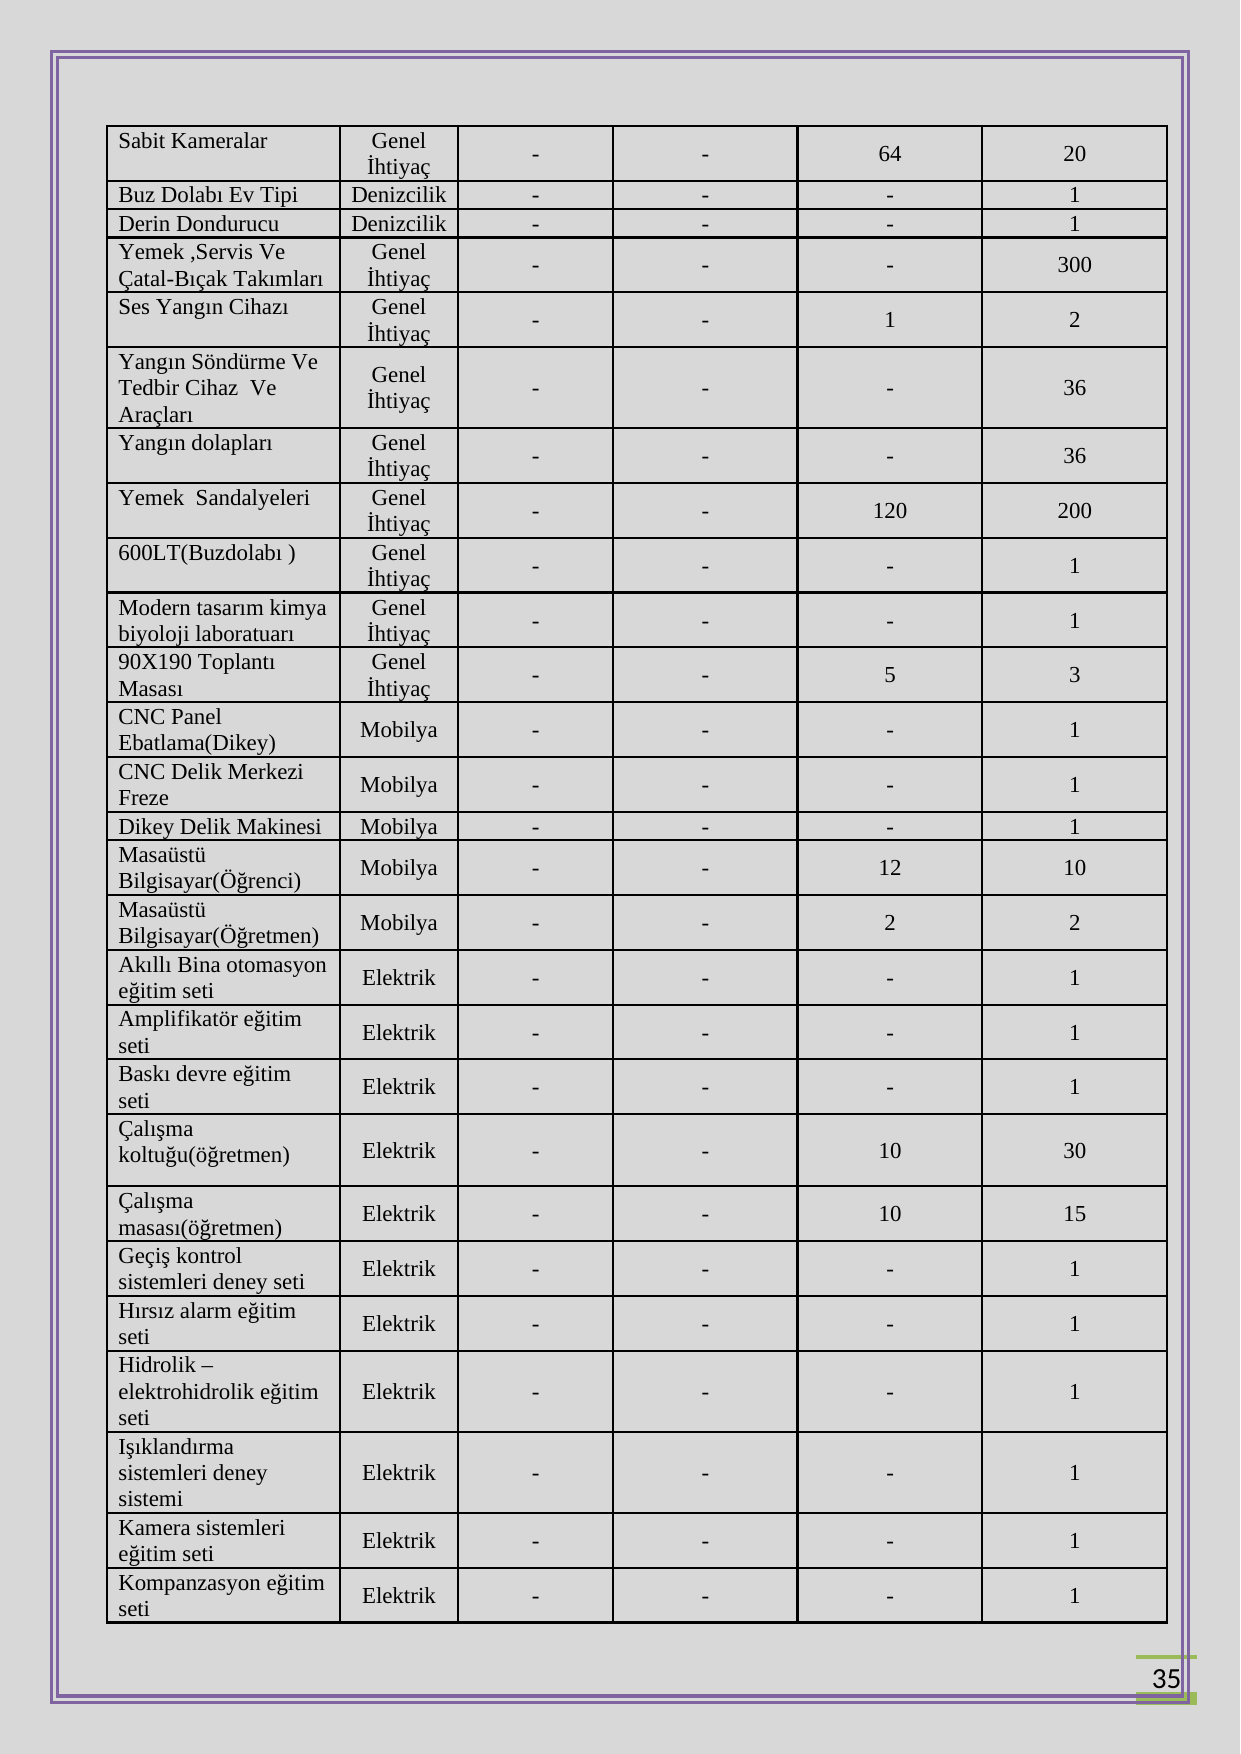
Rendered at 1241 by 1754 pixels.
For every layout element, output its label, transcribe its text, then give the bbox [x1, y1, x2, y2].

table_cell Genel İhtiyaç [341, 429, 457, 482]
table_cell 300 [983, 239, 1166, 291]
table_cell - [799, 348, 981, 427]
table_cell - [459, 1006, 612, 1058]
table_cell 15 [983, 1187, 1166, 1240]
table_cell 12 [799, 841, 981, 894]
table_cell - [614, 539, 796, 591]
table_cell Genel İhtiyaç [341, 239, 457, 291]
table_cell 1 [983, 1514, 1166, 1567]
table_cell Işıklandırma sistemleri deney sistemi [108, 1433, 339, 1512]
table_cell 36 [983, 348, 1166, 427]
table_cell 1 [983, 951, 1166, 1003]
table_cell Modern tasarım kimya biyoloji laboratuarı [108, 594, 339, 646]
table_cell - [614, 429, 796, 482]
table_cell - [614, 703, 796, 756]
table_cell - [459, 182, 612, 208]
table_cell Mobilya [341, 813, 457, 839]
table_cell - [614, 348, 796, 427]
table_cell - [799, 594, 981, 646]
table_cell CNC Delik Merkezi Freze [108, 758, 339, 811]
table_cell - [459, 813, 612, 839]
table_cell - [614, 1187, 796, 1240]
table_cell - [459, 1060, 612, 1113]
table_cell - [614, 1006, 796, 1058]
table_cell 1 [983, 182, 1166, 208]
table_cell - [614, 127, 796, 179]
table_cell 1 [983, 758, 1166, 811]
table_cell 1 [983, 1242, 1166, 1295]
table_cell 1 [983, 1006, 1166, 1058]
table_cell - [459, 841, 612, 894]
table_cell 5 [799, 648, 981, 701]
table_cell - [459, 758, 612, 811]
table_cell - [459, 648, 612, 701]
table_cell - [459, 429, 612, 482]
table_cell 1 [983, 1569, 1166, 1621]
table_cell - [614, 1297, 796, 1349]
table_cell Hidrolik –elektrohidrolik eğitim seti [108, 1352, 339, 1431]
table_cell Yangın Söndürme Ve Tedbir Cihaz Ve Araçları [108, 348, 339, 427]
table_cell - [799, 429, 981, 482]
table_cell - [799, 1352, 981, 1431]
table_cell - [614, 1569, 796, 1621]
table_cell - [614, 1242, 796, 1295]
table_cell - [459, 1569, 612, 1621]
table_cell Elektrik [341, 1242, 457, 1295]
table_cell - [614, 484, 796, 537]
table_cell CNC Panel Ebatlama(Dikey) [108, 703, 339, 756]
table_cell - [459, 1242, 612, 1295]
table_cell Elektrik [341, 1187, 457, 1240]
table_cell Elektrik [341, 1514, 457, 1567]
table_cell - [459, 348, 612, 427]
table_cell Hırsız alarm eğitim seti [108, 1297, 339, 1349]
table_cell 10 [799, 1187, 981, 1240]
table_cell Yemek Sandalyeleri [108, 484, 339, 537]
table_cell - [614, 1514, 796, 1567]
table_cell - [799, 758, 981, 811]
table_cell - [799, 182, 981, 208]
table_cell - [614, 813, 796, 839]
table_cell - [799, 1060, 981, 1113]
table_cell - [799, 951, 981, 1003]
table_cell - [799, 703, 981, 756]
table_cell - [459, 293, 612, 346]
table_cell Dikey Delik Makinesi [108, 813, 339, 839]
table_cell Yemek ,Servis Ve Çatal-Bıçak Takımları [108, 239, 339, 291]
table_cell Denizcilik [341, 182, 457, 208]
table_cell - [799, 539, 981, 591]
table_cell - [459, 896, 612, 949]
table_cell - [799, 1242, 981, 1295]
table_cell 1 [983, 1297, 1166, 1349]
table_cell 36 [983, 429, 1166, 482]
table_cell 20 [983, 127, 1166, 179]
table_cell Ses Yangın Cihazı [108, 293, 339, 346]
table_cell - [459, 1433, 612, 1512]
table_cell Masaüstü Bilgisayar(Öğrenci) [108, 841, 339, 894]
table_cell - [459, 539, 612, 591]
table_cell - [459, 951, 612, 1003]
table_cell - [799, 1433, 981, 1512]
table_cell Genel İhtiyaç [341, 293, 457, 346]
table_cell 600LT(Buzdolabı ) [108, 539, 339, 591]
table_cell 10 [799, 1115, 981, 1185]
table_cell - [799, 1006, 981, 1058]
table_cell 200 [983, 484, 1166, 537]
table_cell 3 [983, 648, 1166, 701]
table_cell - [459, 1115, 612, 1185]
table_cell Baskı devre eğitim seti [108, 1060, 339, 1113]
table_cell - [614, 951, 796, 1003]
table_cell - [459, 1187, 612, 1240]
table_cell Genel İhtiyaç [341, 348, 457, 427]
table_cell Çalışma masası(öğretmen) [108, 1187, 339, 1240]
table_cell Masaüstü Bilgisayar(Öğretmen) [108, 896, 339, 949]
table_cell Mobilya [341, 896, 457, 949]
table_cell Kompanzasyon eğitim seti [108, 1569, 339, 1621]
table_cell 1 [983, 539, 1166, 591]
table_cell Amplifikatör eğitim seti [108, 1006, 339, 1058]
table_cell - [799, 1514, 981, 1567]
table_cell - [459, 127, 612, 179]
table_cell 2 [799, 896, 981, 949]
table_cell 1 [983, 1433, 1166, 1512]
table_cell - [614, 293, 796, 346]
table_cell Mobilya [341, 703, 457, 756]
table_cell Buz Dolabı Ev Tipi [108, 182, 339, 208]
table_cell 1 [983, 703, 1166, 756]
table_cell 64 [799, 127, 981, 179]
table_cell Mobilya [341, 758, 457, 811]
table_cell - [799, 1569, 981, 1621]
table_cell - [459, 239, 612, 291]
table_cell - [459, 594, 612, 646]
table_cell - [614, 182, 796, 208]
table_cell 1 [983, 210, 1166, 236]
table_cell 1 [983, 594, 1166, 646]
table_cell - [614, 841, 796, 894]
table_cell - [799, 210, 981, 236]
table_cell Genel İhtiyaç [341, 594, 457, 646]
table_cell Elektrik [341, 1297, 457, 1349]
table_cell Genel İhtiyaç [341, 539, 457, 591]
table_cell - [459, 1352, 612, 1431]
table_cell 1 [983, 813, 1166, 839]
table_cell 10 [983, 841, 1166, 894]
table_cell Denizcilik [341, 210, 457, 236]
table_cell - [614, 1433, 796, 1512]
table_cell - [614, 758, 796, 811]
table_cell 1 [983, 1352, 1166, 1431]
table_cell Elektrik [341, 1433, 457, 1512]
table_cell - [459, 1297, 612, 1349]
table_cell 120 [799, 484, 981, 537]
table_cell 2 [983, 896, 1166, 949]
table_cell Geçiş kontrol sistemleri deney seti [108, 1242, 339, 1295]
table_cell - [614, 210, 796, 236]
table_cell - [459, 1514, 612, 1567]
table_cell Elektrik [341, 1006, 457, 1058]
table_cell Genel İhtiyaç [341, 484, 457, 537]
table_cell Elektrik [341, 951, 457, 1003]
table_cell - [799, 813, 981, 839]
table_cell - [614, 239, 796, 291]
table_cell - [799, 1297, 981, 1349]
table_cell 30 [983, 1115, 1166, 1185]
table_cell - [614, 1060, 796, 1113]
table_cell Mobilya [341, 841, 457, 894]
table_cell Derin Dondurucu [108, 210, 339, 236]
table_cell Elektrik [341, 1060, 457, 1113]
table_cell - [614, 594, 796, 646]
table_cell 1 [983, 1060, 1166, 1113]
table_cell Yangın dolapları [108, 429, 339, 482]
table_cell Kamera sistemleri eğitim seti [108, 1514, 339, 1567]
table_cell - [459, 210, 612, 236]
table_cell Akıllı Bina otomasyon eğitim seti [108, 951, 339, 1003]
table_cell 1 [799, 293, 981, 346]
table_cell - [614, 1115, 796, 1185]
table_cell Genel İhtiyaç [341, 127, 457, 179]
table_cell Çalışma koltuğu(öğretmen) [108, 1115, 339, 1185]
table_cell - [459, 484, 612, 537]
table_cell - [799, 239, 981, 291]
table_cell Elektrik [341, 1352, 457, 1431]
table_cell 2 [983, 293, 1166, 346]
table_cell - [614, 648, 796, 701]
table_cell - [459, 703, 612, 756]
table_cell - [614, 1352, 796, 1431]
table_cell 90X190 Toplantı Masası [108, 648, 339, 701]
table_cell Genel İhtiyaç [341, 648, 457, 701]
table_cell Sabit Kameralar [108, 127, 339, 179]
table_cell Elektrik [341, 1569, 457, 1621]
table_cell Elektrik [341, 1115, 457, 1185]
table_cell - [614, 896, 796, 949]
